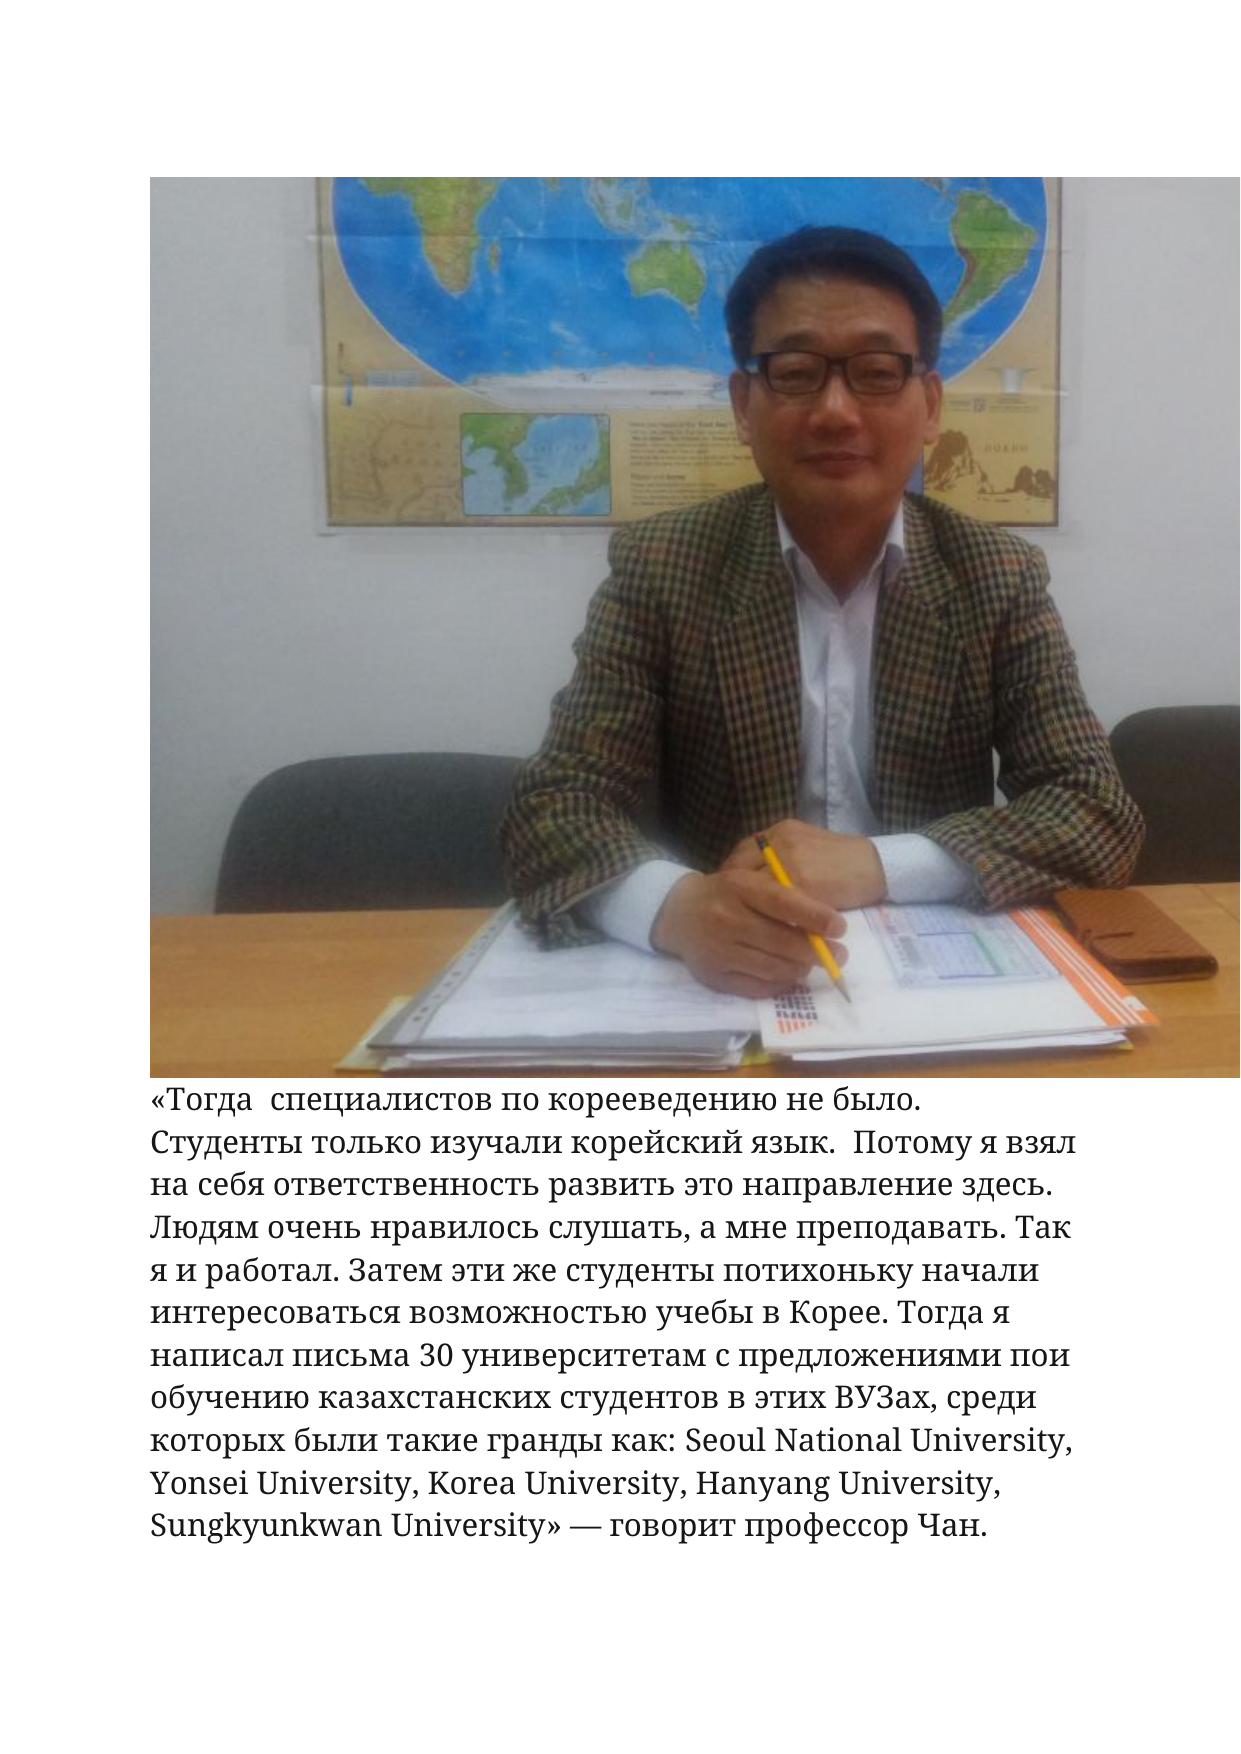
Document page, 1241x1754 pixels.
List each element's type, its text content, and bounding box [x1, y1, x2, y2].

picture [150, 177, 1241, 1078]
text Профессор Чан Бионг сон, является одним из первых иностранных преподавателей, которые после распада СССР приехали работать к нам в Казахстан. В далеком 1994 году молодой антрополог впервые посетил только что образованную республику. «Вначале я приехал в Узбекистан, но там все было не так, как я предполагал. К тому же корейцев было мало, а в Казахстане, наоборот, здесь их целая диаспора проживает. Потому сев на автобус, я отправился прямиком в Алматы» — вспоминает профессор Чан. После всех перипетий он поступает на подфак в КазНУ имени аль-Фараби. Стоимость обучения тогда составляла 2 000 долларов, что согласитесь, для 94 года было весьма дороговато. После была защита кандидатской, и получение звания профессора. Именно тогда, Ким Герман, заведующий кафедрой Востоковедия, попросил Чана остаться работать в университете. Зарплата была мизерной в 17 000 тенге. Профессор вначале отказался от нее, так как был готов работать даже бесплатно, но, в конце концов, после уговоров согласился. «Тогда специалистов по корееведению не было. Студенты только изучали корейский язык. Потому я взял на себя ответственность развить это направление здесь. Людям очень нравилось слушать, а мне преподавать. Так я и работал. Затем эти же студенты потихоньку начали интересоваться возможностью учебы в Корее. Тогда я написал письма 30 университетам с предложениями пои обучению казахстанских студентов в этих ВУЗах, среди которых были такие гранды как: Seoul National University, Yonsei University, Korea University, Hanyang University, Sungkyunkwan University» — говорит профессор Чан. За 20 лет своей работы профессор отправил на учебу в Корею более 500 казахстанских студентов. Это и программы обмена, летние, зимние школы, бакалавриат, стажировки. По магистратуре и докторантуре около 30. Наши соотечественники там получают хорошие стипендии (900$ магистратура, 1 000$ PhD). При этом, чтобы учиться вовсе не обязательно знать корейский язык, достаточно владеть английским, так как правительство страны дает возможность иностранным студентам учиться на подфаке бесплатно в течение года¸ только осваивая корейский язык. Оплачиваются все транспортные расходы, плюс проживание. В свою очередь из Южной Кореи в Казахстан по схожим программам приехало 170 студентов. В основном, это будущие специалисты по регионоведению областью изучения которых является Казахстан и Центральная Азия, коих в стране «Утренней свежести» катастрофически не хватает. За студентами будущее, они могут принести изменения. В этом нисколечко не сомневается профессор Чан. Ему нравится такая работа. Этот человек посвятил себя служению Казахстану и является мостиком между нашими двумя странами. [150, 1078, 1090, 1546]
